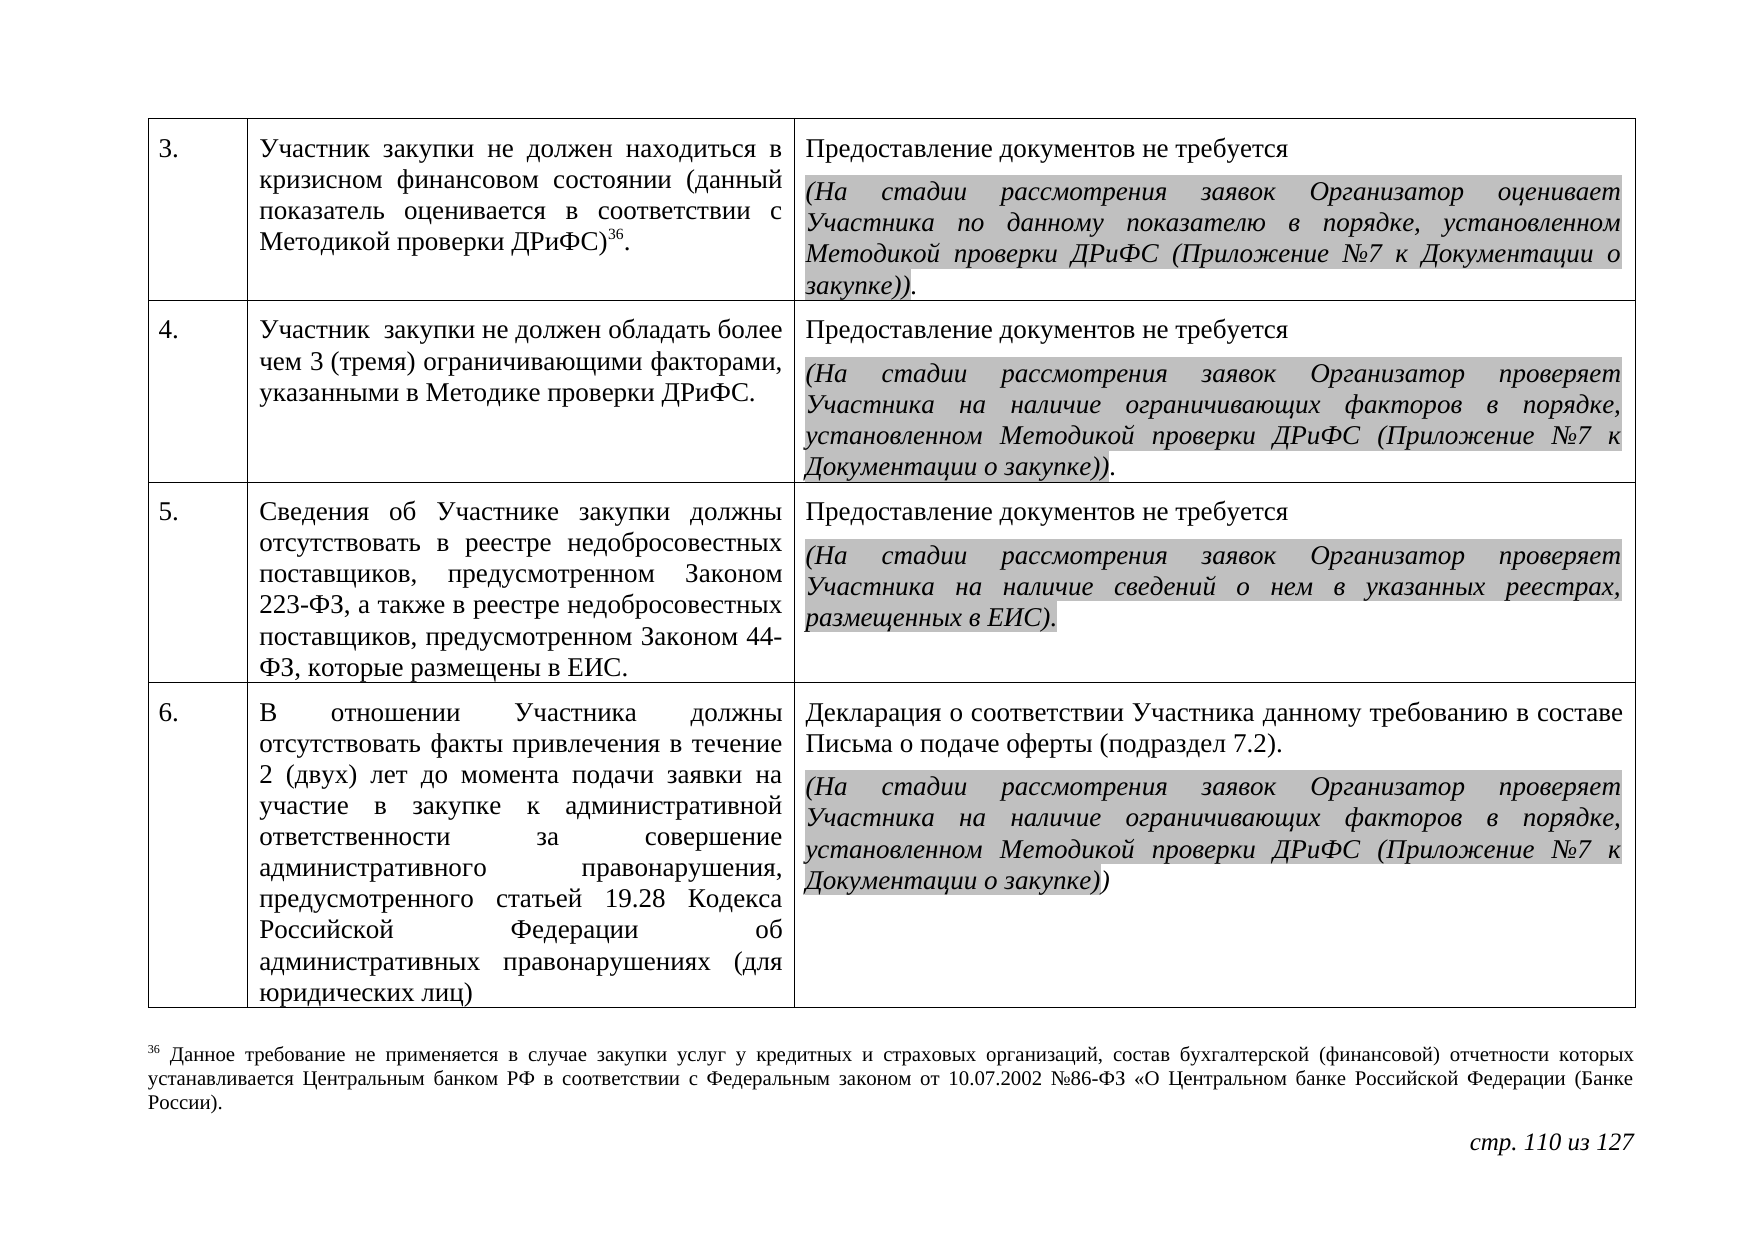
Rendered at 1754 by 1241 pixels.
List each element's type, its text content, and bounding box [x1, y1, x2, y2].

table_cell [795, 683, 1635, 1007]
table_cell Предоставление документов не требуется (На стадии рассмотрения заявок Организатор оценивает Участника по данному показателю в порядке, установленном Методикой проверки ДРиФС (Приложение №7 к Документации о закупке)). [795, 119, 1635, 300]
table_cell Предоставление документов не требуется (На стадии рассмотрения заявок Организатор проверяет Участника на наличие ограничивающих факторов в порядке, установленном Методикой проверки ДРиФС (Приложение №7 к Документации о закупке)). [795, 301, 1635, 482]
table_cell В отношении Участника должны отсутствовать факты привлечения в течение 2 (двух) лет до момента подачи заявки на участие в закупке к административной ответственности за совершение административного правонарушения, предусмотренного статьей 19.28 Кодекса Российской Федерации об административных правонарушениях (для юридических лиц) [248, 683, 794, 1007]
table_cell Участник закупки не должен находиться в кризисном финансовом состоянии (данный показатель оценивается в соответствии с Методикой проверки ДРиФС). [248, 119, 794, 300]
table_cell [149, 119, 247, 300]
table_cell Участник закупки не должен обладать более чем 3 (тремя) ограничивающими факторами, указанными в Методике проверки ДРиФС. [248, 301, 794, 482]
table_cell Предоставление документов не требуется (На стадии рассмотрения заявок Организатор проверяет Участника на наличие сведений о нем в указанных реестрах, размещенных в ЕИС). [795, 483, 1635, 682]
table_cell [149, 483, 247, 682]
table_cell Сведения об Участнике закупки должны отсутствовать в реестре недобросовестных поставщиков, предусмотренном Законом 223-ФЗ, а также в реестре недобросовестных поставщиков, предусмотренном Законом 44-ФЗ, которые размещены в ЕИС. [248, 483, 794, 682]
table_cell [149, 301, 247, 482]
table_cell [149, 683, 247, 1007]
